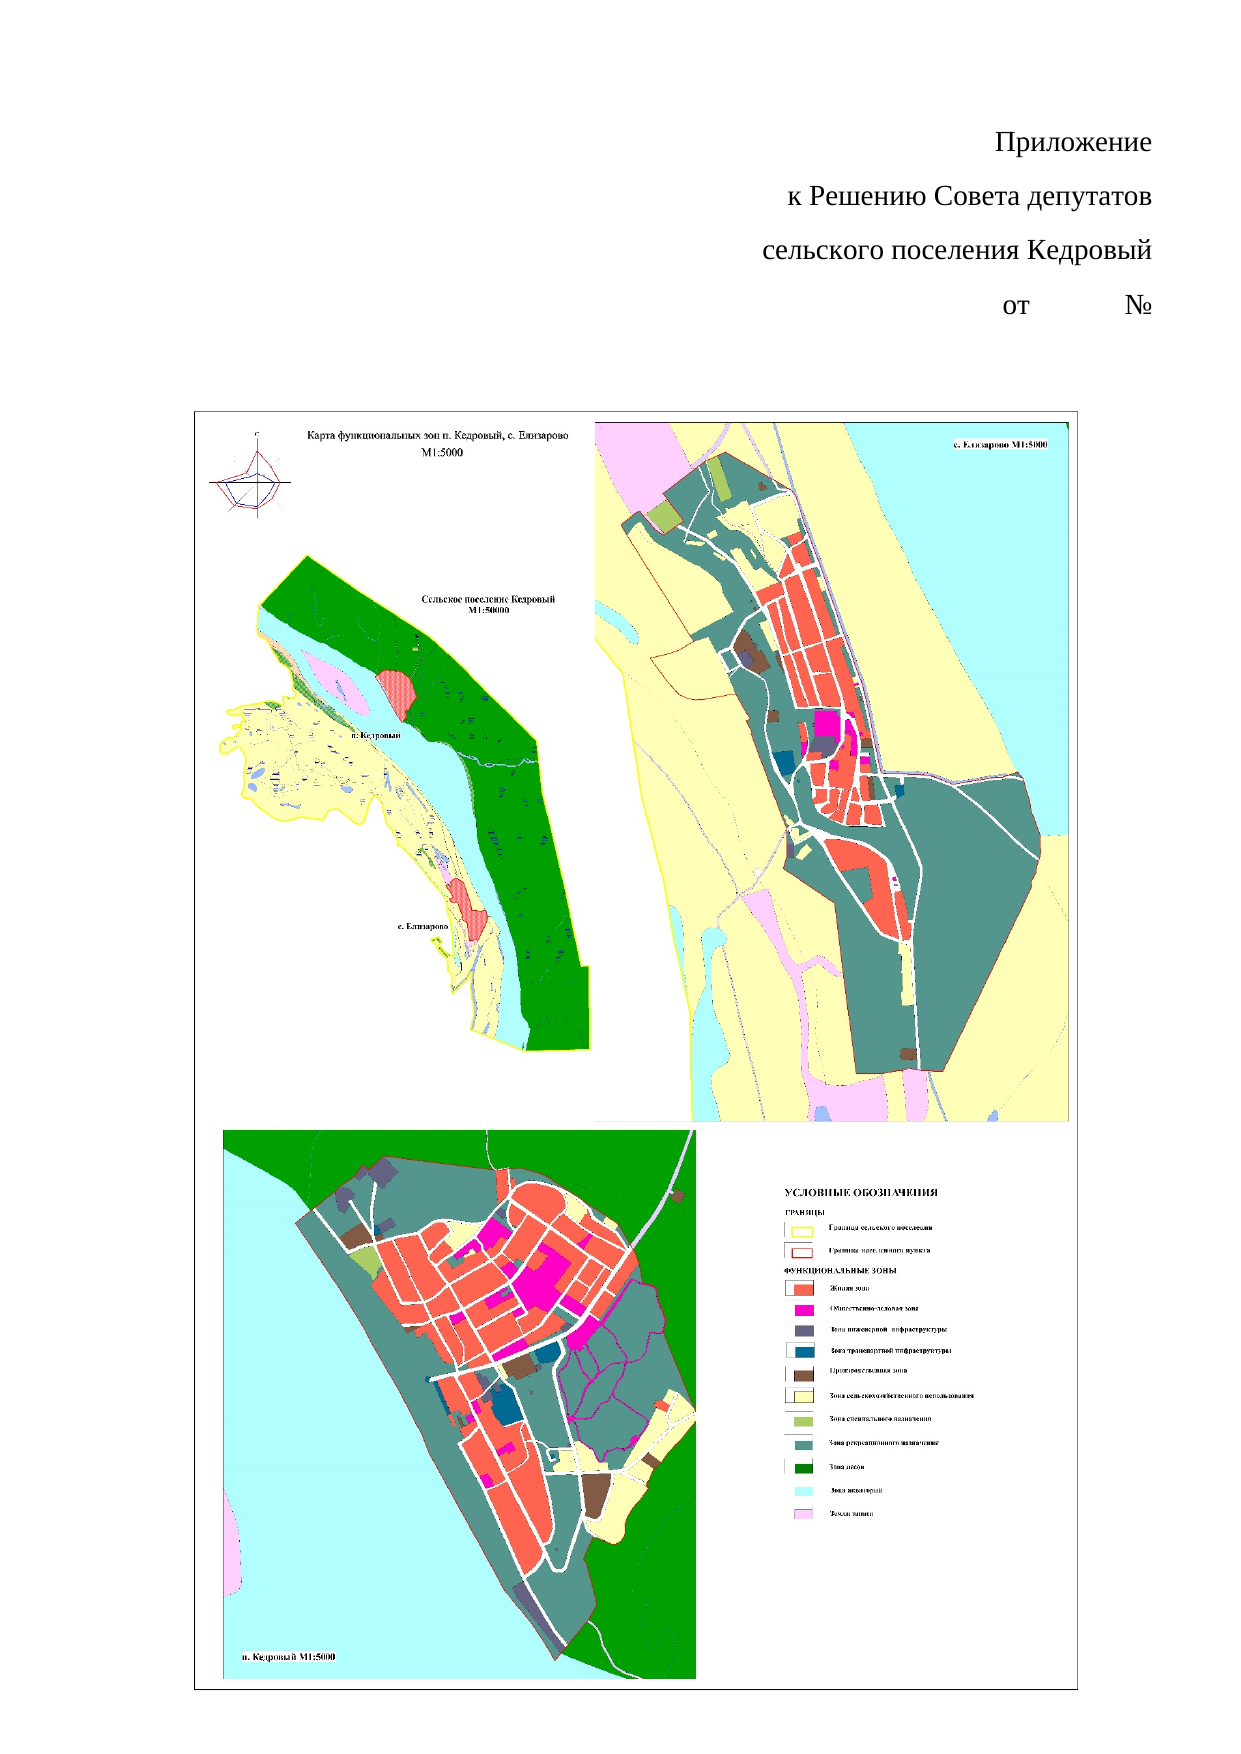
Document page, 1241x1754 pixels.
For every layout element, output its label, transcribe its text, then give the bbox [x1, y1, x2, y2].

text Приложение [177, 124, 1152, 157]
text к Решению Совета депутатов [177, 178, 1152, 212]
text от № [177, 287, 1152, 320]
text сельского поселения Кедровый [177, 232, 1152, 266]
picture [176, 396, 1090, 1716]
